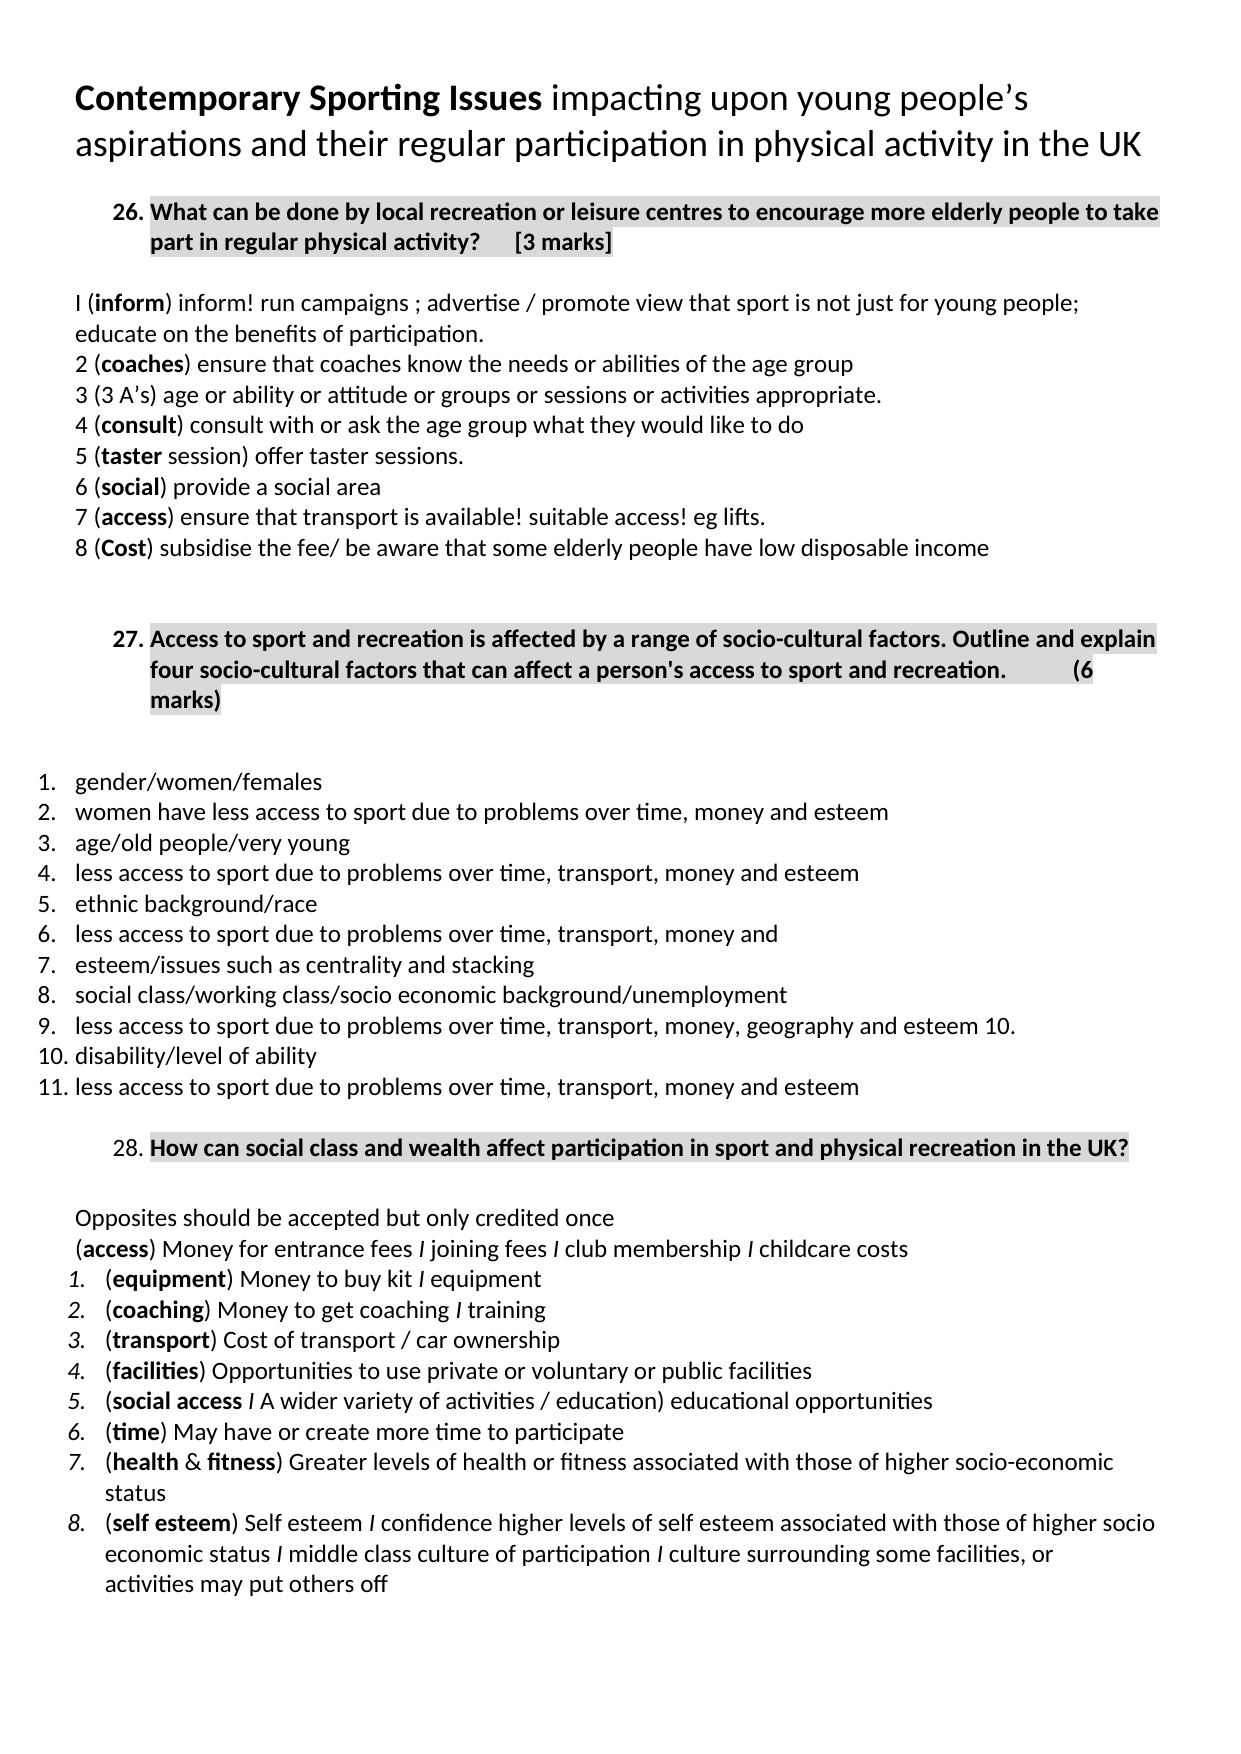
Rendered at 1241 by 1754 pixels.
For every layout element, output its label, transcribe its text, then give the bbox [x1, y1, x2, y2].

list less access to sport due to problems over time, transport, money, geography and esteem 10. [37, 1010, 1165, 1040]
text 5 (taster session) offer taster sessions. [75, 440, 1165, 471]
list social class/working class/socio economic background/unemployment [37, 979, 1165, 1010]
list What can be done by local recreation or leisure centres to encourage more elderly people to take part in regular physical activity? [3 marks] [613, 196, 1165, 257]
list ethnic background/race [37, 888, 1165, 918]
text Opposites should be accepted but only credited once (access) Money for entrance fees I joining fees I club membership I childcare costs [75, 1202, 1165, 1263]
list gender/women/females [37, 766, 1165, 796]
list less access to sport due to problems over time, transport, money and esteem [37, 857, 1165, 888]
list disability/level of ability [37, 1040, 1165, 1071]
list women have less access to sport due to problems over time, money and esteem [37, 796, 1165, 827]
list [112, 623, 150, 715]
list (coaching) Money to get coaching I training [67, 1294, 1165, 1324]
list (equipment) Money to buy kit I equipment [67, 1263, 1165, 1294]
list (social access I A wider variety of activities / education) educational opportunities [67, 1385, 1165, 1416]
text 7 (access) ensure that transport is available! suitable access! eg lifts. [75, 501, 1165, 532]
list (health & fitness) Greater levels of health or fitness associated with those of higher socio-economic status [67, 1446, 1165, 1507]
list esteem/issues such as centrality and stacking [37, 949, 1165, 979]
text I (inform) inform! run campaigns ; advertise / promote view that sport is not just for young people; educate on the benefits of participation. [75, 288, 1165, 349]
text 3 (3 A’s) age or ability or attitude or groups or sessions or activities appropriate. [75, 379, 1165, 410]
list Access to sport and recreation is affected by a range of socio-cultural factors. Outline and explain four socio-cultural factors that can affect a person's access to sport and recreation. (6 marks) [221, 623, 1165, 715]
list less access to sport due to problems over time, transport, money and esteem [37, 1071, 1165, 1101]
text 8 (Cost) subsidise the fee/ be aware that some elderly people have low disposable income [75, 532, 1165, 562]
list age/old people/very young [37, 827, 1165, 857]
list How can social class and wealth affect participation in sport and physical recreation in the UK? [112, 1132, 1165, 1202]
list (facilities) Opportunities to use private or voluntary or public facilities [67, 1355, 1165, 1385]
list (time) May have or create more time to participate [67, 1416, 1165, 1446]
list less access to sport due to problems over time, transport, money and [37, 918, 1165, 949]
text 2 (coaches) ensure that coaches know the needs or abilities of the age group [75, 349, 1165, 379]
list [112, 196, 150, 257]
list (transport) Cost of transport / car ownership [67, 1324, 1165, 1355]
text 4 (consult) consult with or ask the age group what they would like to do [75, 410, 1165, 440]
list (self esteem) Self esteem I confidence higher levels of self esteem associated with those of higher socio economic status I middle class culture of participation I culture surrounding some facilities, or activities may put others off [67, 1507, 1165, 1639]
text 6 (social) provide a social area [75, 471, 1165, 501]
